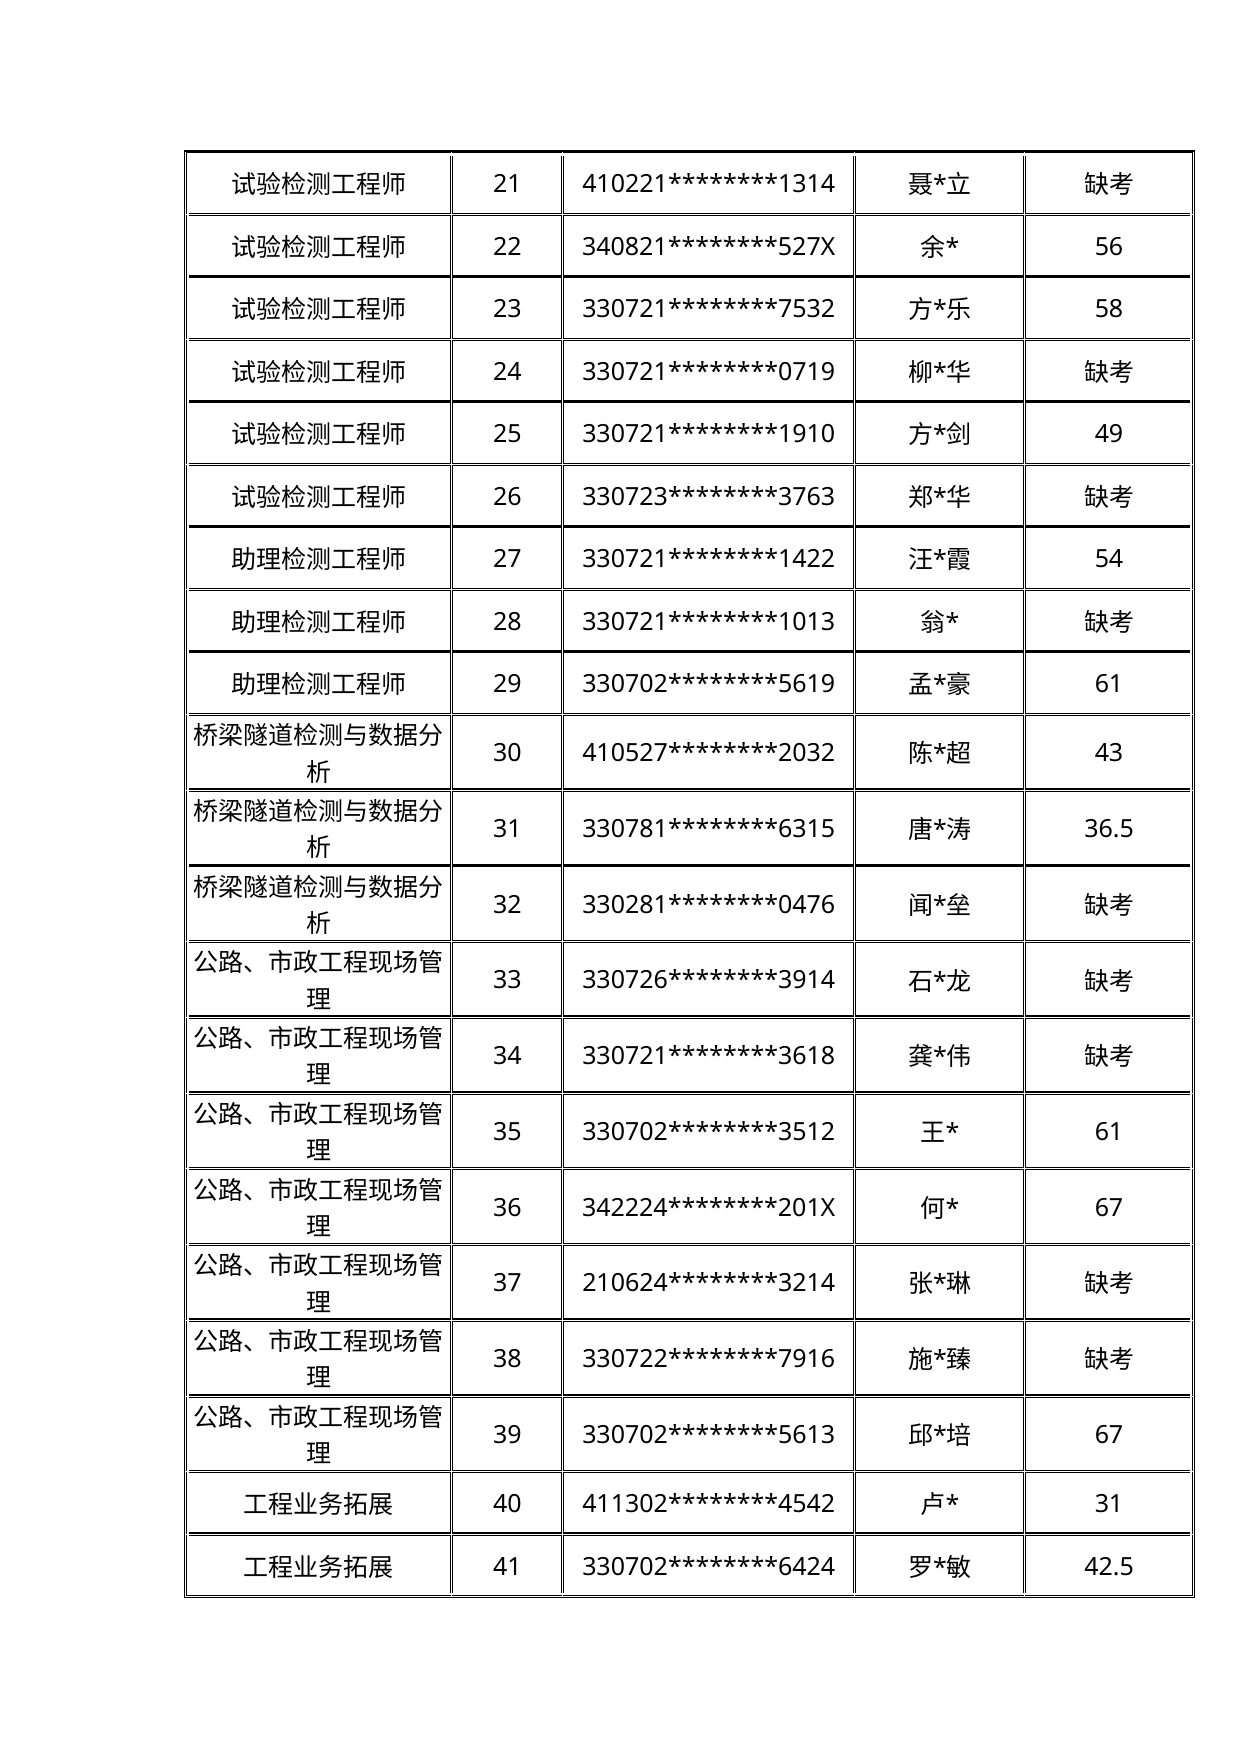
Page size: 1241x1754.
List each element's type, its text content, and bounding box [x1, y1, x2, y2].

table_cell 公路、市政工程现场管理 [187, 1015, 450, 1091]
table_cell 38 [453, 1322, 561, 1394]
table_cell 试验检测工程师 [187, 275, 450, 337]
table_cell 缺考 [1026, 1015, 1192, 1091]
table_cell 33 [453, 943, 561, 1015]
table_cell 330702********5613 [564, 1398, 853, 1470]
table_cell 58 [1026, 275, 1192, 337]
table_cell 31 [1025, 1470, 1193, 1532]
table_cell 21 [452, 153, 563, 212]
table_cell 330702********6424 [563, 1536, 855, 1595]
table_cell 56 [1026, 213, 1192, 275]
table_cell 缺考 [1026, 463, 1192, 525]
table_cell 39 [453, 1398, 561, 1470]
table_cell 试验检测工程师 [187, 213, 450, 275]
table_cell 49 [1026, 400, 1192, 462]
table_cell 方*乐 [856, 278, 1023, 337]
table_cell 工程业务拓展 [187, 1532, 452, 1595]
table_cell 330721********1422 [564, 528, 853, 587]
table_cell 助理检测工程师 [187, 525, 450, 587]
table_cell 330281********0476 [564, 867, 853, 940]
table_cell 330723********3763 [564, 466, 853, 525]
table_cell 29 [453, 653, 561, 712]
table_cell 34 [453, 1019, 561, 1091]
table_cell 35 [453, 1095, 561, 1167]
table_cell 30 [453, 716, 561, 788]
table_cell 公路、市政工程现场管理 [185, 1243, 452, 1318]
table_cell 施*臻 [856, 1322, 1023, 1394]
table_cell 陈*超 [856, 716, 1023, 788]
table_cell 邱*培 [856, 1398, 1023, 1470]
table_cell 公路、市政工程现场管理 [187, 1091, 450, 1167]
table_cell 龚*伟 [856, 1019, 1023, 1091]
table_cell 工程业务拓展 [185, 1470, 452, 1532]
table_cell 缺考 [1026, 864, 1192, 940]
table_cell 330721********1013 [564, 591, 853, 650]
table_cell 试验检测工程师 [187, 463, 450, 525]
table_cell 缺考 [1026, 338, 1192, 400]
table_cell 缺考 [1026, 1318, 1192, 1394]
table_cell 试验检测工程师 [187, 153, 452, 212]
table_cell 公路、市政工程现场管理 [185, 940, 452, 1015]
table_cell 330721********1910 [564, 403, 853, 462]
table_cell 32 [453, 867, 561, 940]
table_cell 缺考 [1025, 940, 1193, 1015]
table_cell 公路、市政工程现场管理 [185, 1167, 452, 1243]
table_cell 330702********5619 [564, 653, 853, 712]
table_cell 助理检测工程师 [187, 650, 450, 712]
table_cell 石*龙 [856, 943, 1023, 1015]
table_cell 330721********7532 [564, 278, 853, 337]
table_cell 330726********3914 [564, 943, 853, 1015]
table_cell 试验检测工程师 [187, 400, 450, 462]
table_cell 23 [453, 278, 561, 337]
table_cell 22 [453, 216, 561, 275]
table_cell 43 [1026, 713, 1192, 788]
table_cell 桥梁隧道检测与数据分析 [187, 864, 450, 940]
table_cell 410221********1314 [563, 153, 855, 212]
table_cell 330721********3618 [564, 1019, 853, 1091]
table_cell 方*剑 [856, 403, 1023, 462]
table_cell 340821********527X [564, 216, 853, 275]
table_cell 缺考 [1025, 153, 1192, 212]
table_cell 330721********0719 [564, 341, 853, 400]
table_cell 27 [453, 528, 561, 587]
table_cell 何* [856, 1170, 1023, 1243]
table_cell 罗*敏 [855, 1536, 1024, 1595]
table_cell 助理检测工程师 [187, 588, 450, 650]
table_cell 410527********2032 [564, 716, 853, 788]
table_cell 61 [1026, 1091, 1192, 1167]
table_cell 王* [856, 1095, 1023, 1167]
table_cell 330702********3512 [564, 1095, 853, 1167]
table_cell 36 [453, 1170, 561, 1243]
table_cell 孟*豪 [856, 653, 1023, 712]
table_cell 公路、市政工程现场管理 [187, 1394, 450, 1470]
table_cell 28 [453, 591, 561, 650]
table_cell 330781********6315 [564, 792, 853, 864]
table_cell 67 [1026, 1394, 1192, 1470]
table_cell 汪*霞 [856, 528, 1023, 587]
table_cell 卢* [856, 1473, 1023, 1532]
table_cell 桥梁隧道检测与数据分析 [187, 788, 450, 864]
table_cell 郑*华 [856, 466, 1023, 525]
table_cell 25 [453, 403, 561, 462]
table_cell 31 [453, 792, 561, 864]
table_cell 67 [1025, 1167, 1193, 1243]
table_cell 翁* [856, 591, 1023, 650]
table_cell 柳*华 [856, 341, 1023, 400]
table_cell 张*琳 [856, 1246, 1023, 1318]
table_cell 试验检测工程师 [187, 338, 450, 400]
table_cell 26 [453, 466, 561, 525]
table_cell 40 [453, 1473, 561, 1532]
table_cell 42.5 [1025, 1532, 1192, 1595]
table_cell 24 [453, 341, 561, 400]
table_cell 210624********3214 [564, 1246, 853, 1318]
table_cell 缺考 [1025, 1243, 1193, 1318]
table_cell 闻*垒 [856, 867, 1023, 940]
table_cell 余* [856, 216, 1023, 275]
table_cell 54 [1026, 525, 1192, 587]
table_cell 41 [452, 1536, 563, 1595]
table_cell 330722********7916 [564, 1322, 853, 1394]
table_cell 桥梁隧道检测与数据分析 [187, 713, 450, 788]
table_cell 411302********4542 [564, 1473, 853, 1532]
table_cell 342224********201X [564, 1170, 853, 1243]
table_cell 37 [453, 1246, 561, 1318]
table_cell 唐*涛 [856, 792, 1023, 864]
table_cell 61 [1026, 650, 1192, 712]
table_cell 聂*立 [855, 153, 1024, 212]
table_cell 36.5 [1026, 788, 1192, 864]
table_cell 缺考 [1026, 588, 1192, 650]
table_cell 公路、市政工程现场管理 [187, 1318, 450, 1394]
